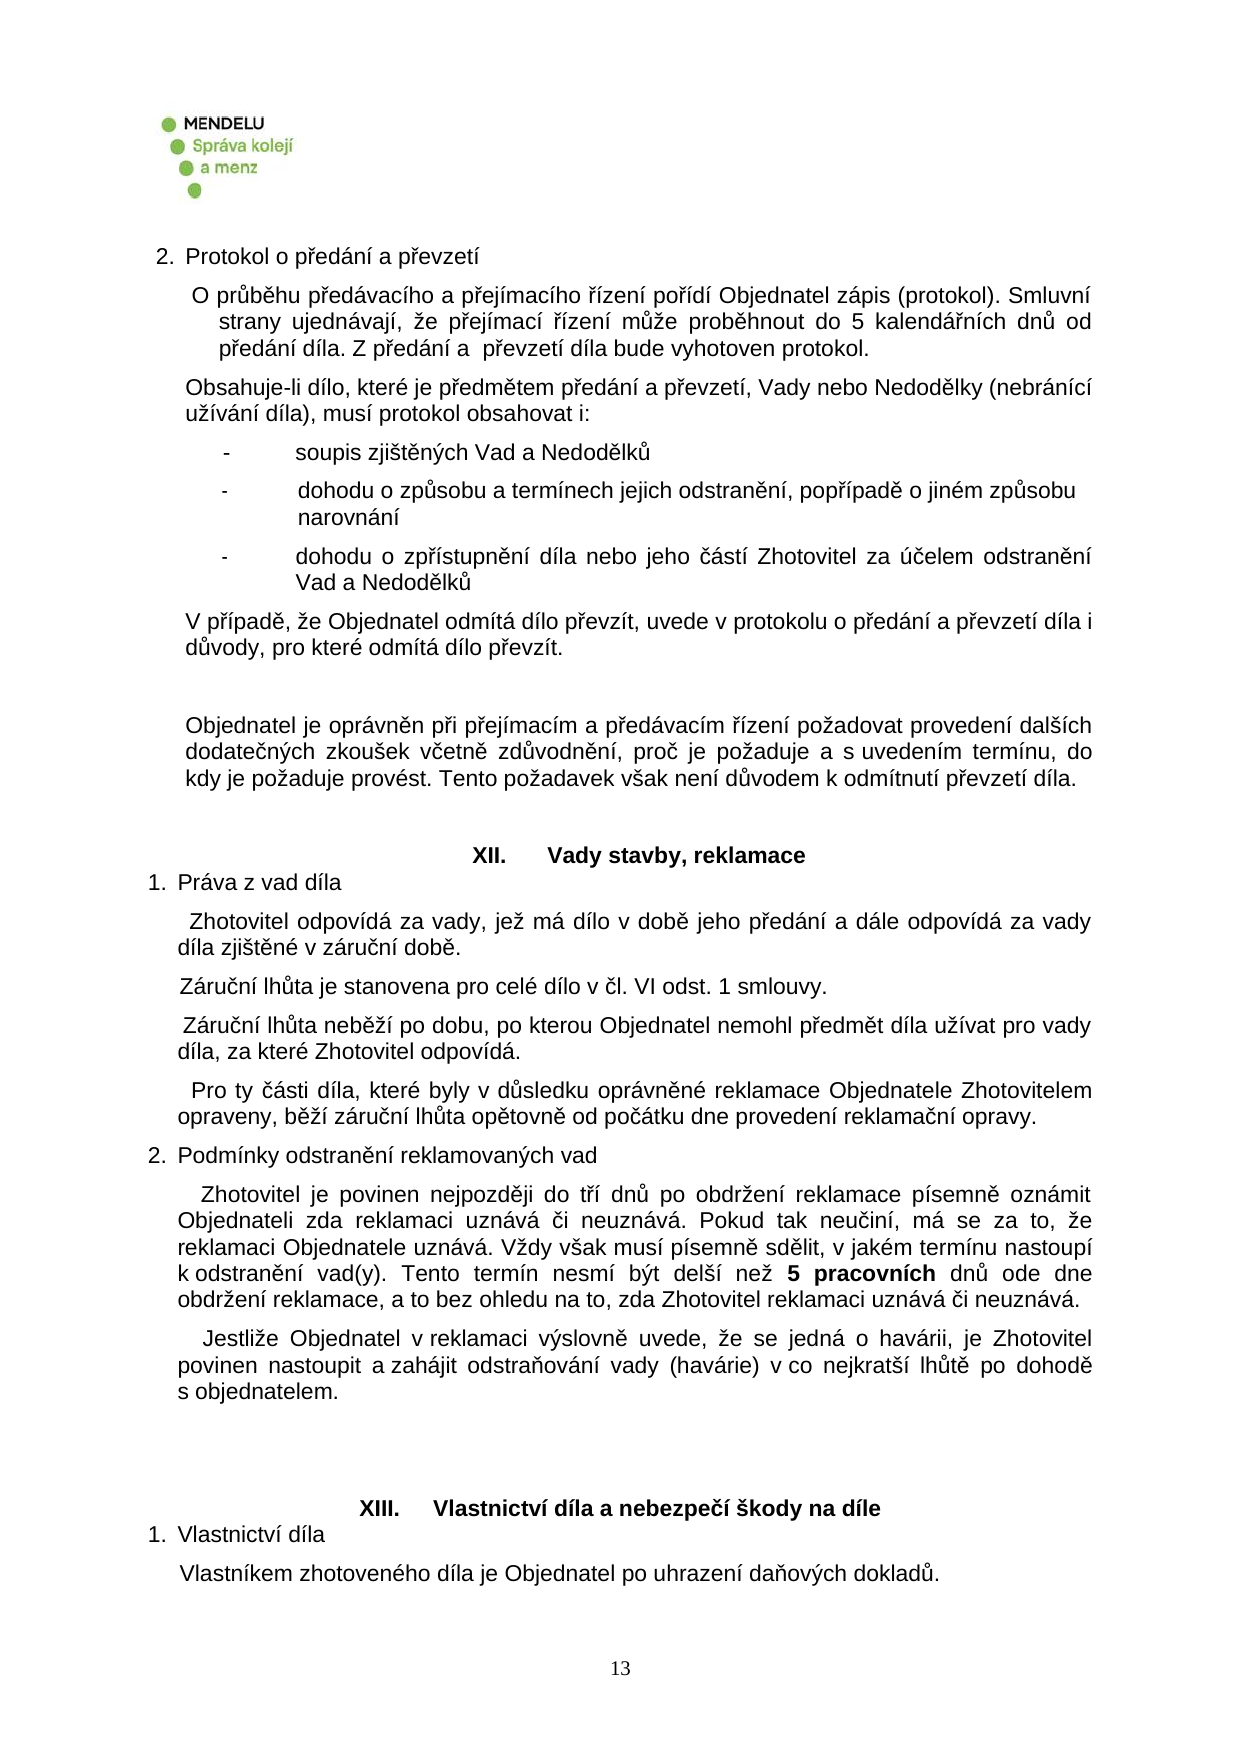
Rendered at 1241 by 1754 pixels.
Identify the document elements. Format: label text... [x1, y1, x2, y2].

text Vlastníkem zhotoveného díla je Objednatel po uhrazení daňových dokladů. [148, 1560, 1093, 1586]
text Záruční lhůta neběží po dobu, po kterou Objednatel nemohl předmět díla užívat pro vady díla, za které Zhotovitel odpovídá. [148, 1012, 1093, 1064]
list Vady stavby, reklamace [185, 842, 1093, 869]
text O průběhu předávacího a přejímacího řízení pořídí Objednatel zápis (protokol). Smluvní strany ujednávají, že přejímací řízení může proběhnout do 5 kalendářních dnů od předání díla. Z předání a převzetí díla bude vyhotoven protokol. [148, 282, 1093, 361]
list Protokol o předání a převzetí [156, 243, 1093, 269]
text V případě, že Objednatel odmítá dílo převzít, uvede v protokolu o předání a převzetí díla i důvody, pro které odmítá dílo převzít. [185, 608, 1093, 661]
picture [147, 102, 307, 214]
text Zhotovitel odpovídá za vady, jež má dílo v době jeho předání a dále odpovídá za vady díla zjištěné v záruční době. [148, 908, 1093, 960]
text Zhotovitel je povinen nejpozději do tří dnů po obdržení reklamace písemně oznámit Objednateli zda reklamaci uznává či neuznává. Pokud tak neučiní, má se za to, že reklamaci Objednatele uznává. Vždy však musí písemně sdělit, v jakém termínu nastoupí k odstranění vad(y). Tento termín nesmí být delší než 5 pracovních dnů ode dne obdržení reklamace, a to bez ohledu na to, zda Zhotovitel reklamaci uznává či neuznává. [148, 1181, 1093, 1313]
list Vlastnictví díla [148, 1521, 1093, 1547]
list dohodu o způsobu a termínech jejich odstranění, popřípadě o jiném způsobu narovnání [221, 477, 1104, 530]
text Záruční lhůta je stanovena pro celé dílo v čl. VI odst. 1 smlouvy. [148, 973, 1093, 999]
list Podmínky odstranění reklamovaných vad [148, 1142, 1093, 1168]
text Jestliže Objednatel v reklamaci výslovně uvede, že se jedná o havárii, je Zhotovitel povinen nastoupit a zahájit odstraňování vady (havárie) v co nejkratší lhůtě po dohodě s objednatelem. [148, 1325, 1093, 1404]
list Práva z vad díla [148, 869, 1093, 895]
text Obsahuje-li dílo, které je předmětem předání a převzetí, Vady nebo Nedodělky (nebránící užívání díla), musí protokol obsahovat i: [185, 373, 1093, 426]
text - soupis zjištěných Vad a Nedodělků [223, 439, 1093, 465]
list Vlastnictví díla a nebezpečí škody na díle [148, 1494, 1093, 1521]
text Objednatel je oprávněn při přejímacím a předávacím řízení požadovat provedení dalších dodatečných zkoušek včetně zdůvodnění, proč je požaduje a s uvedením termínu, do kdy je požaduje provést. Tento požadavek však není důvodem k odmítnutí převzetí díla. [185, 712, 1093, 791]
text Pro ty části díla, které byly v důsledku oprávněné reklamace Objednatele Zhotovitelem opraveny, běží záruční lhůta opětovně od počátku dne provedení reklamační opravy. [148, 1077, 1093, 1129]
list dohodu o zpřístupnění díla nebo jeho částí Zhotovitel za účelem odstranění Vad a Nedodělků [221, 543, 1093, 595]
